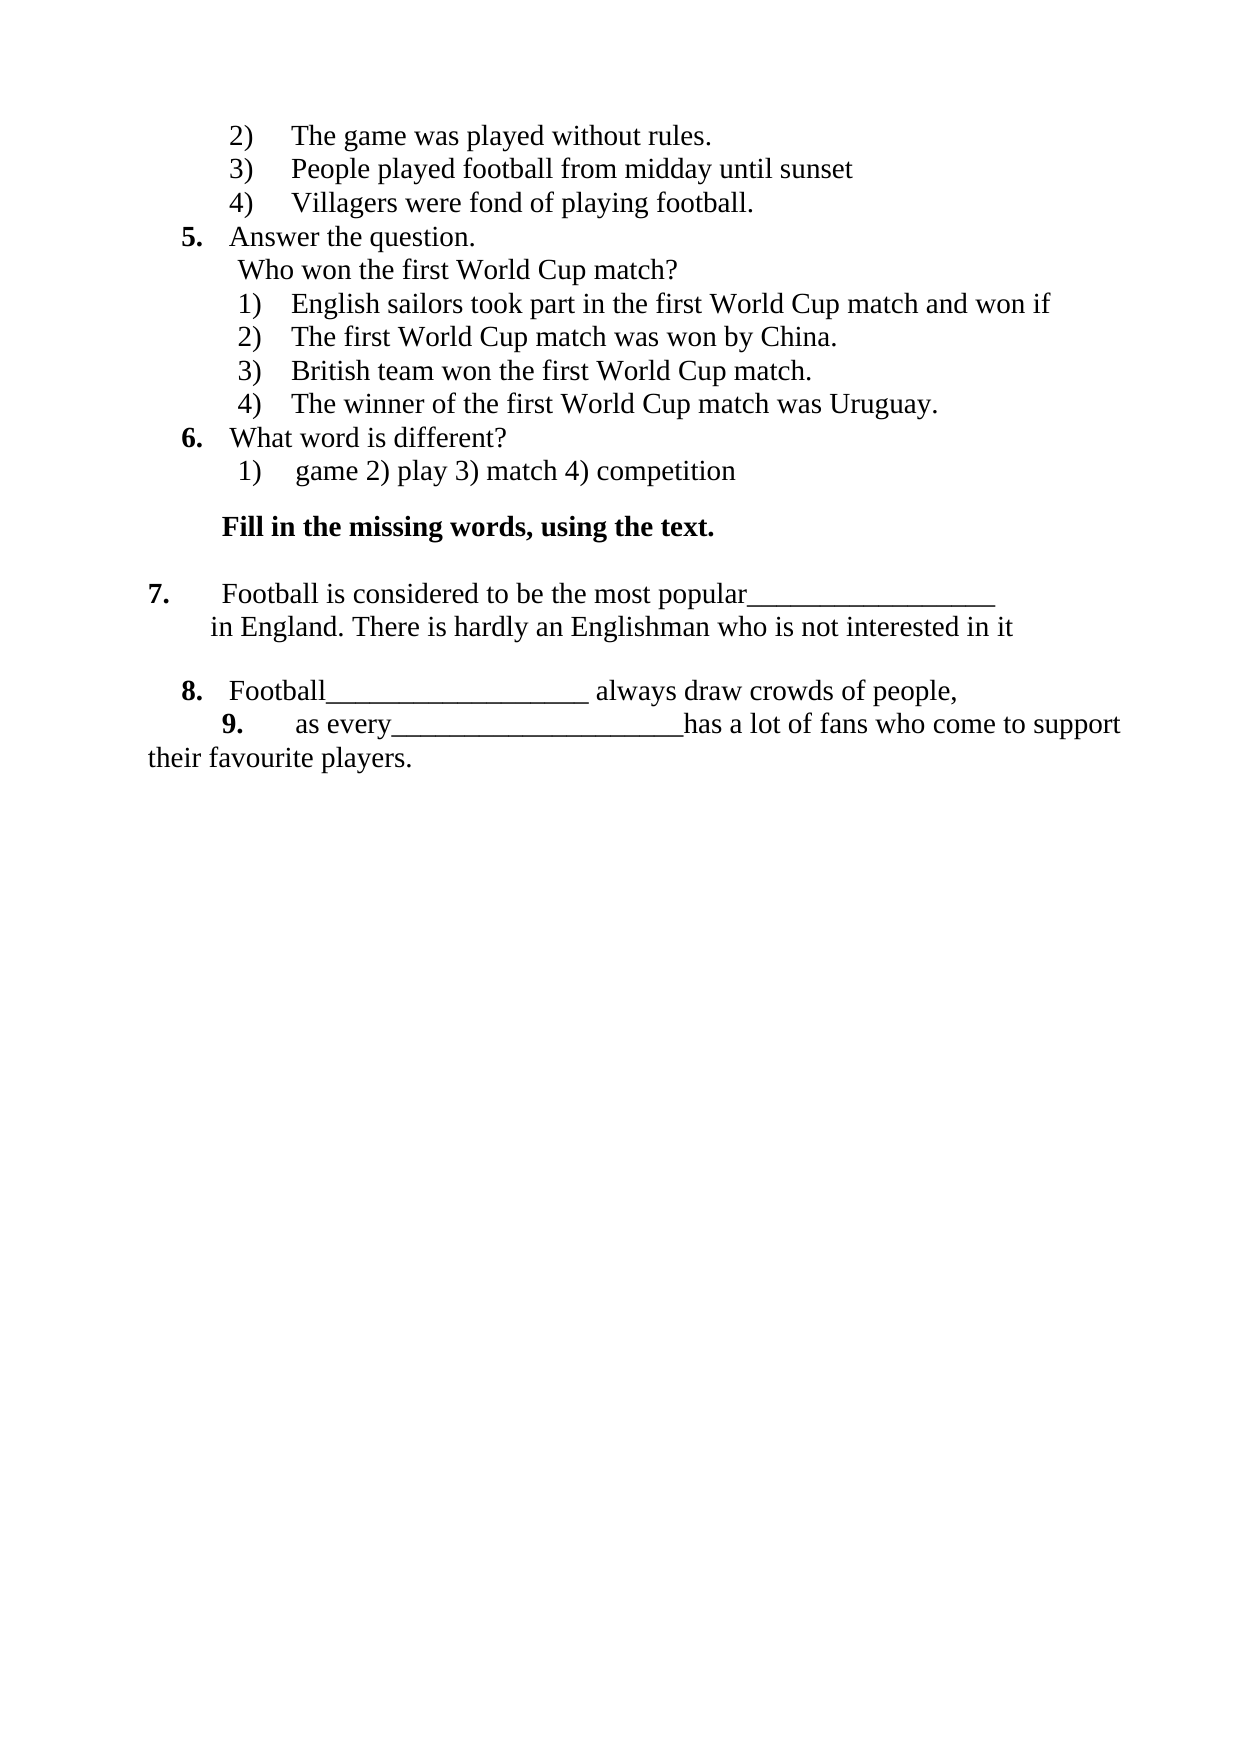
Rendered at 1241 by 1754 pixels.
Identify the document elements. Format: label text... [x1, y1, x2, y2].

list English sailors took part in the first World Cup match and won if [237, 286, 1152, 319]
list Football__________________ always draw crowds of people, [181, 673, 1152, 707]
list The winner of the first World Cup match was Uruguay. [237, 386, 1152, 420]
list as every____________________has a lot of fans who come to support their favourite players. [148, 707, 1152, 774]
list British team won the first World Cup match. [237, 353, 1152, 386]
list People played football from midday until sunset [229, 152, 1152, 185]
text Who won the first World Cup match? [237, 252, 1152, 286]
list Answer the question. [181, 219, 1152, 252]
text Fill in the missing words, using the text. [148, 509, 1152, 542]
list The game was played without rules. [229, 118, 1152, 152]
list The first World Cup match was won by China. [237, 319, 1152, 353]
list Football is considered to be the most popular_________________ [148, 576, 1152, 609]
list game 2) play 3) match 4) competition [237, 453, 1152, 487]
list Villagers were fond of playing football. [229, 185, 1152, 219]
list What word is different? [181, 420, 1152, 453]
text in England. There is hardly an Englishman who is not interested in it [210, 609, 1152, 643]
